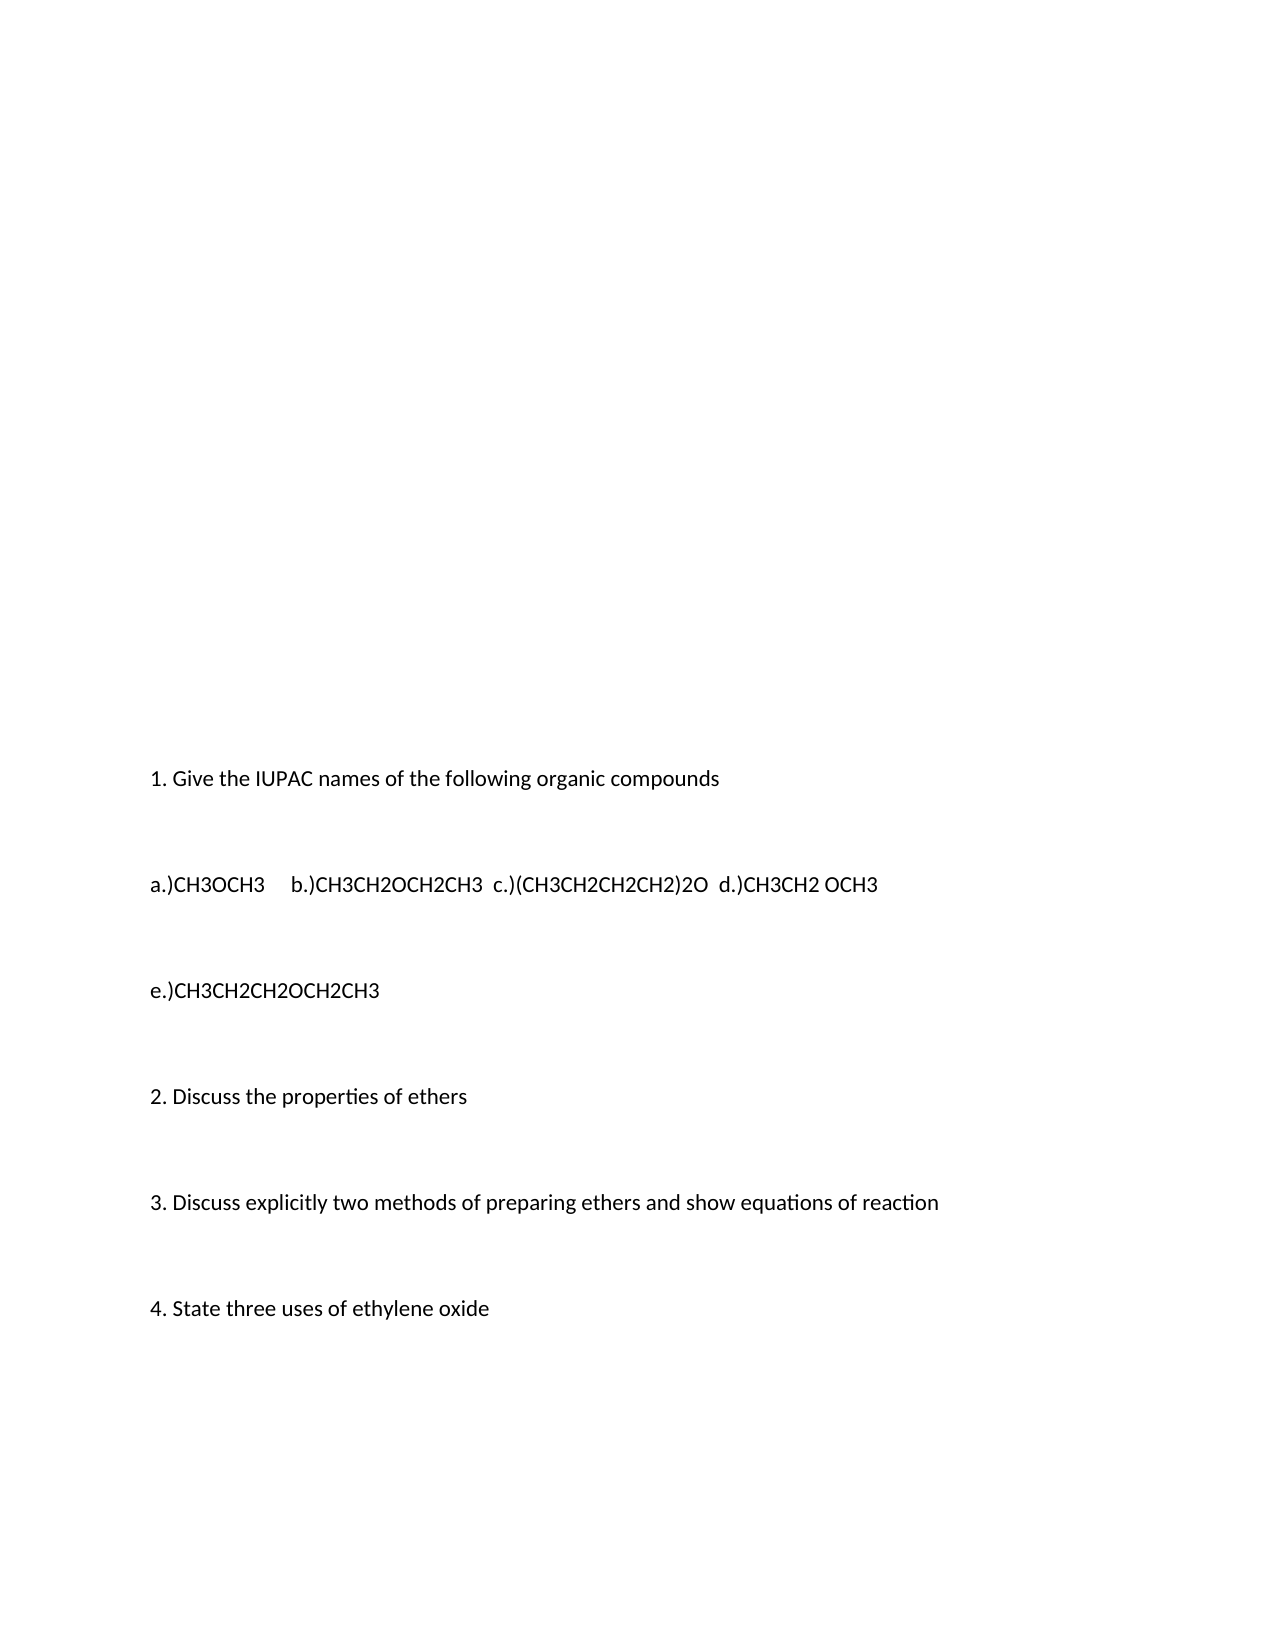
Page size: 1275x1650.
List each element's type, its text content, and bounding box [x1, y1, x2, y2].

text 4. State three uses of ethylene oxide [150, 1294, 1125, 1322]
text 2. Discuss the properties of ethers [150, 1082, 1125, 1110]
text a.)CH3OCH3 b.)CH3CH2OCH2CH3 c.)(CH3CH2CH2CH2)2O d.)CH3CH2 OCH3 [150, 870, 1125, 898]
text 3. Discuss explicitly two methods of preparing ethers and show equations of reaction [150, 1188, 1125, 1216]
text 1. Give the IUPAC names of the following organic compounds [150, 764, 1125, 792]
text e.)CH3CH2CH2OCH2CH3 [150, 976, 1125, 1004]
